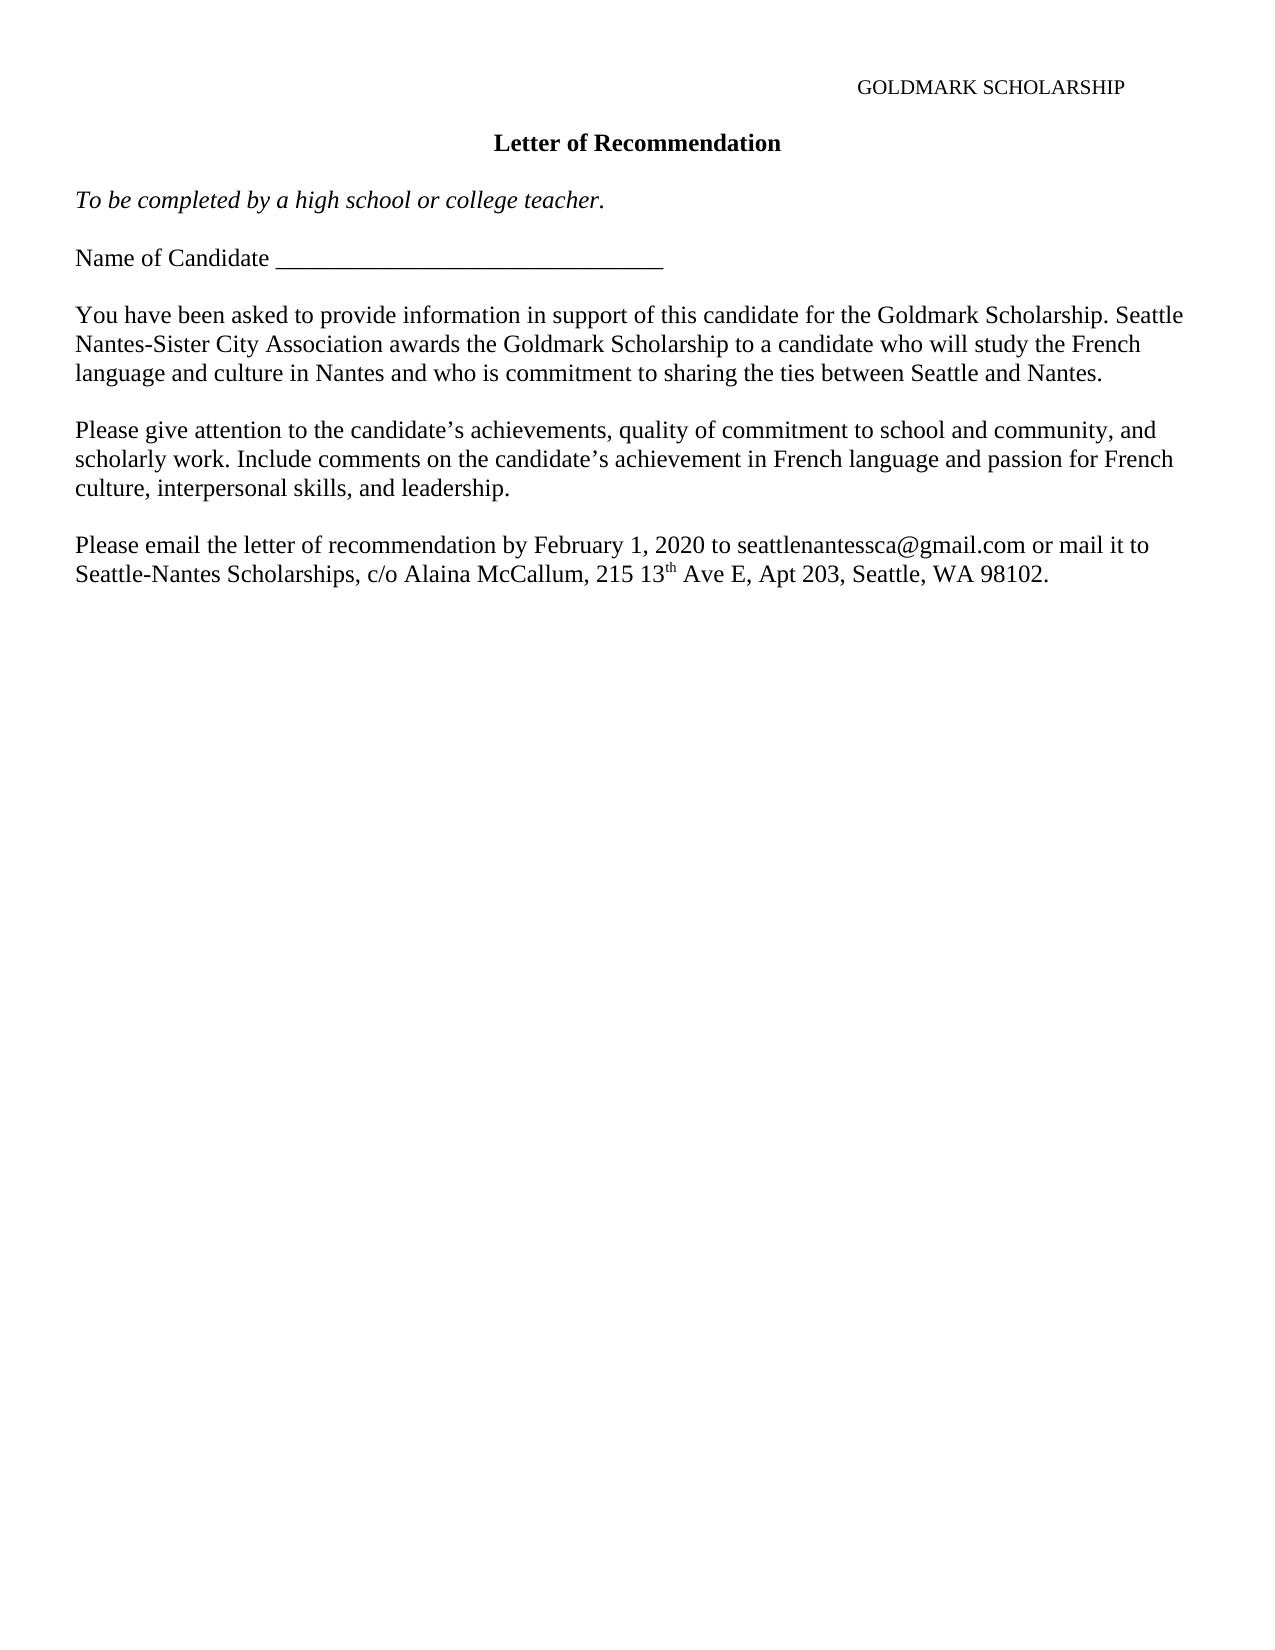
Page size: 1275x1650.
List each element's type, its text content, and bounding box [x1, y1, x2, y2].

text Letter of Recommendation [75, 128, 1200, 157]
text Name of Candidate _______________________________ [75, 243, 1200, 272]
text To be completed by a high school or college teacher. [75, 185, 1200, 214]
text Please give attention to the candidate’s achievements, quality of commitment to school and community, and scholarly work. Include comments on the candidate’s achievement in French language and passion for French culture, interpersonal skills, and leadership. [75, 415, 1200, 502]
text Please email the letter of recommendation by February 1, 2020 to seattlenantessca@gmail.com or mail it to Seattle-Nantes Scholarships, c/o Alaina McCallum, 215 13th Ave E, Apt 203, Seattle, WA 98102. [75, 530, 1200, 588]
text You have been asked to provide information in support of this candidate for the Goldmark Scholarship. Seattle Nantes-Sister City Association awards the Goldmark Scholarship to a candidate who will study the French language and culture in Nantes and who is commitment to sharing the ties between Seattle and Nantes. [75, 300, 1200, 387]
